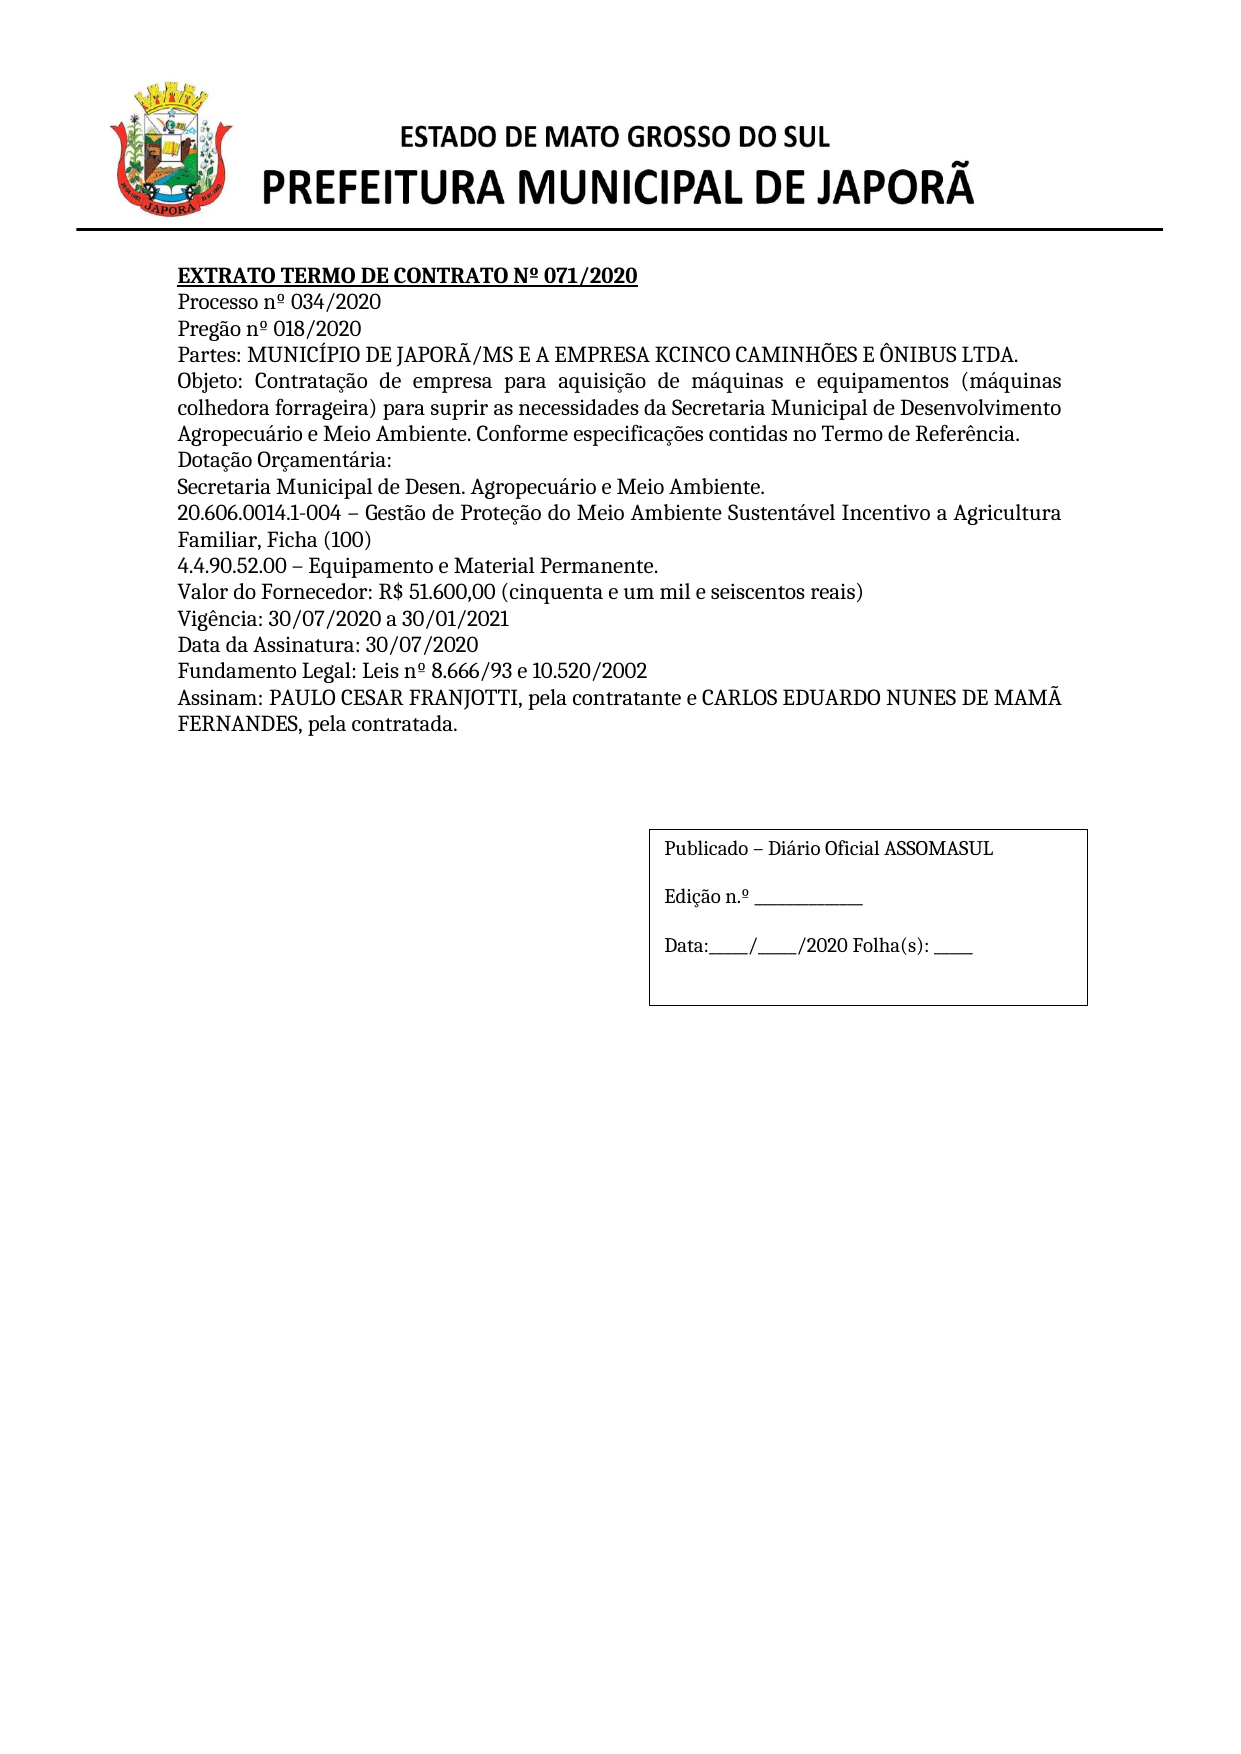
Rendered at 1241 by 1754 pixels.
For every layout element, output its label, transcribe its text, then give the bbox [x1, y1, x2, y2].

text Data da Assinatura: 30/07/2020 [177, 632, 1063, 658]
picture [76, 79, 1163, 231]
text 4.4.90.52.00 – Equipamento e Material Permanente. [177, 553, 1063, 579]
text Vigência: 30/07/2020 a 30/01/2021 [177, 605, 1063, 632]
text Fundamento Legal: Leis nº 8.666/93 e 10.520/2002 [177, 658, 1063, 684]
text Valor do Fornecedor: R$ 51.600,00 (cinquenta e um mil e seiscentos reais) [177, 579, 1063, 605]
text Dotação Orçamentária: [177, 447, 1063, 474]
text Partes: MUNICÍPIO DE JAPORÃ/MS E A EMPRESA KCINCO CAMINHÕES E ÔNIBUS LTDA. [177, 342, 1063, 368]
text EXTRATO TERMO DE CONTRATO Nº 071/2020 [177, 263, 1063, 289]
text Objeto: Contratação de empresa para aquisição de máquinas e equipamentos (máquinas colhedora forrageira) para suprir as necessidades da Secretaria Municipal de Desenvolvimento Agropecuário e Meio Ambiente. Conforme especificações contidas no Termo de Referência. [177, 368, 1063, 447]
text Processo nº 034/2020 [177, 289, 1063, 316]
text Secretaria Municipal de Desen. Agropecuário e Meio Ambiente. [177, 474, 1063, 500]
text Pregão nº 018/2020 [177, 316, 1063, 342]
text Assinam: PAULO CESAR FRANJOTTI, pela contratante e CARLOS EDUARDO NUNES DE MAMÃ FERNANDES, pela contratada. [177, 684, 1063, 737]
text 20.606.0014.1-004 – Gestão de Proteção do Meio Ambiente Sustentável Incentivo a Agricultura Familiar, Ficha (100) [177, 500, 1063, 553]
